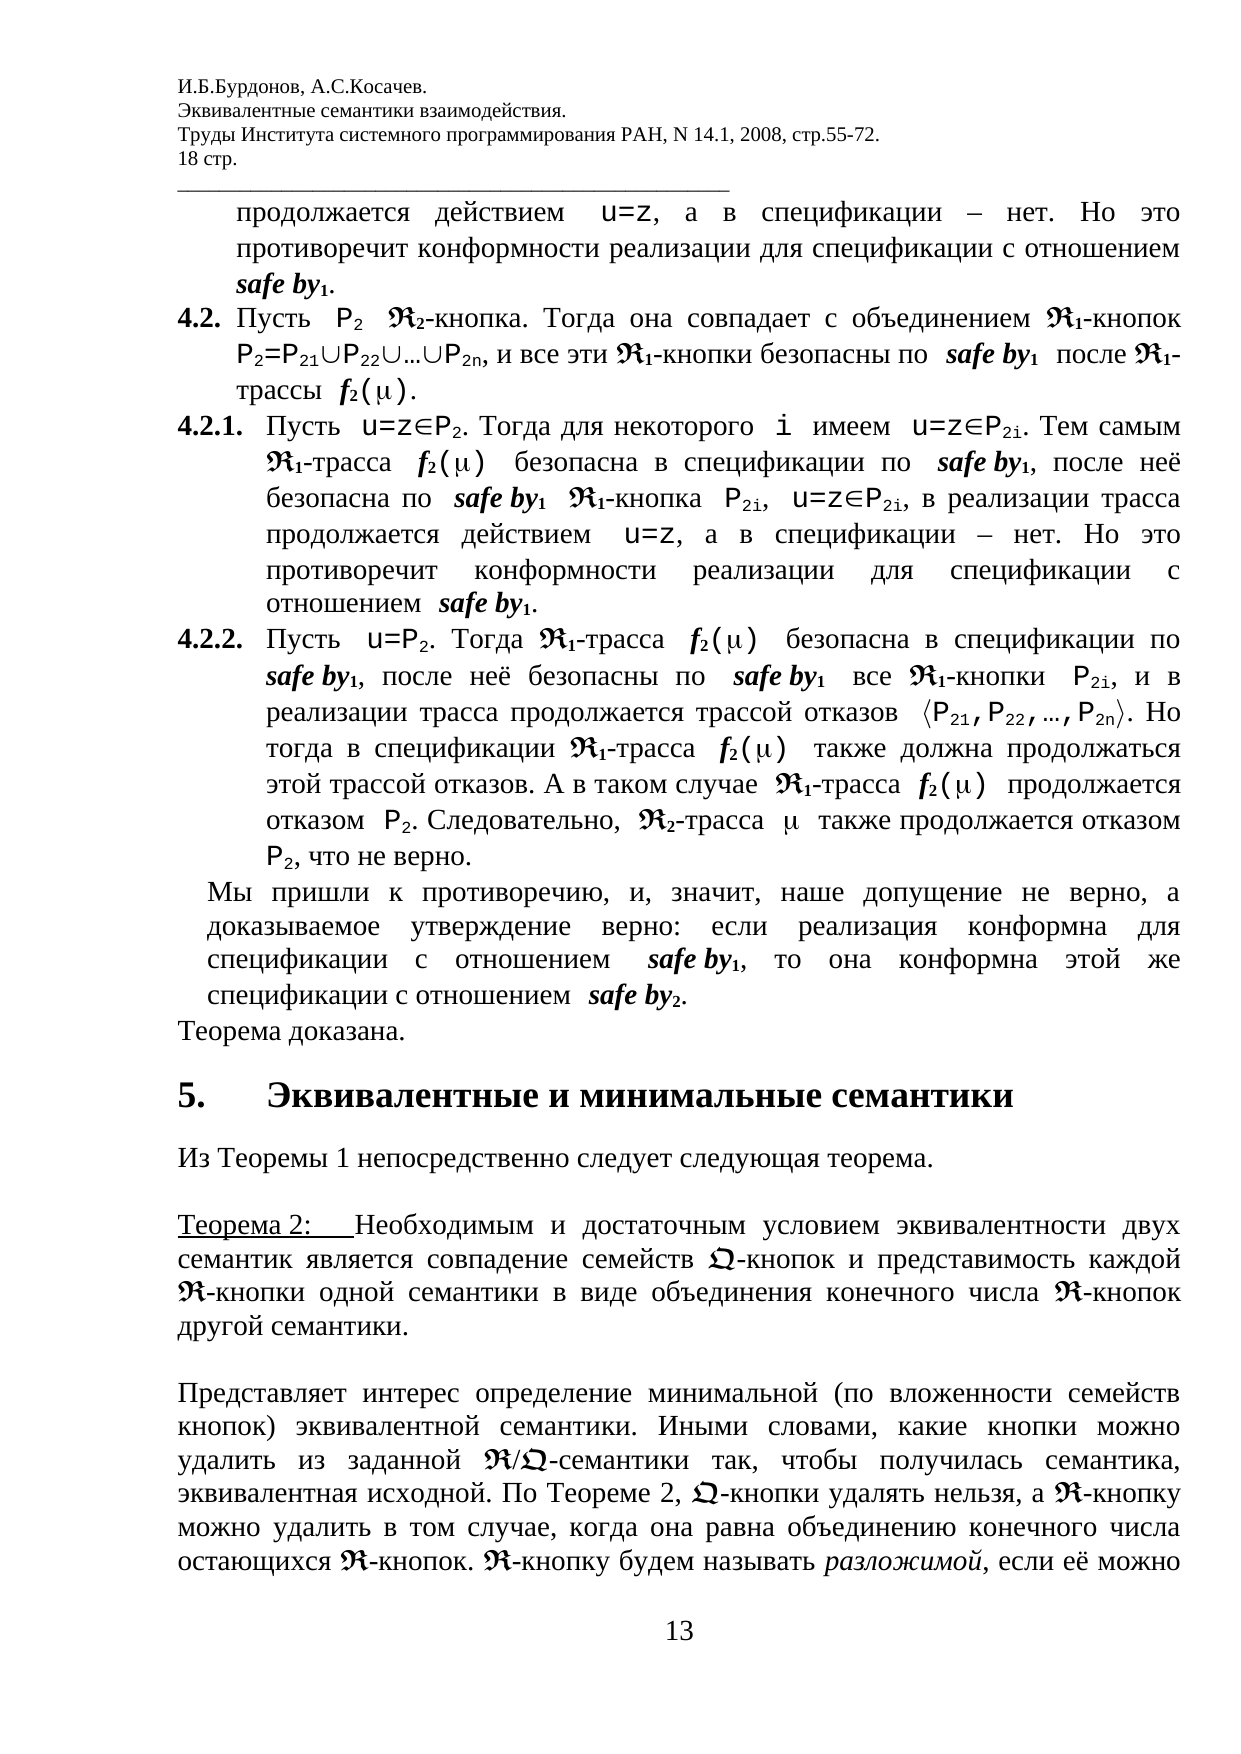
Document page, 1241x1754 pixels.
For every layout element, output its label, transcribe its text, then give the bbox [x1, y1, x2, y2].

text Теорема доказана. [177, 1013, 1181, 1047]
text Необходимым и достаточным условием эквивалентности двух семантик является совпадение семейств Q-кнопок и представимость каждой R-кнопки одной семантики в виде объединения конечного числа R-кнопок другой семантики. [177, 1207, 1181, 1341]
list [177, 194, 1181, 300]
list Пусть P2 R2-кнопка. Тогда она совпадает с объединением R1-кнопок P2=P21P22…P2n, и все эти R1-кнопки безопасны по safe by1 после R1-трассы f2(). [177, 300, 1181, 408]
list Пусть u=P2. Тогда R1-трасса f2() безопасна в спецификации по safe by1, после неё безопасны по safe by1 все R1-кнопки P2i, и в реализации трасса продолжается трассой отказов P21,P22,…,P2n. Но тогда в спецификации R1-трасса f2() также должна продолжаться этой трассой отказов. А в таком случае R1-трасса f2() продолжается отказом P2. Следовательно, R2-трасса также продолжается отказом P2, что не верно. [177, 622, 1181, 874]
text Мы пришли к противоречию, и, значит, наше допущение не верно, а доказываемое утверждение верно: если реализация конформна для спецификации с отношением safe by1, то она конформна этой же спецификации с отношением safe by2. [207, 874, 1181, 1013]
subtitle Эквивалентные и минимальные семантики [177, 1072, 1181, 1115]
list Пусть u=zP2. Тогда для некоторого i имеем u=zP2i. Тем самым R1-трасса f2() безопасна в спецификации по safe by1, после неё безопасна по safe by1 R1-кнопка P2i, u=zP2i, в реализации трасса продолжается действием u=z, а в спецификации – нет. Но это противоречит конформности реализации для спецификации с отношением safe by1. [177, 408, 1181, 622]
text Из Теоремы 1 непосредственно следует следующая теорема. [177, 1140, 1181, 1174]
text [177, 1375, 1181, 1576]
